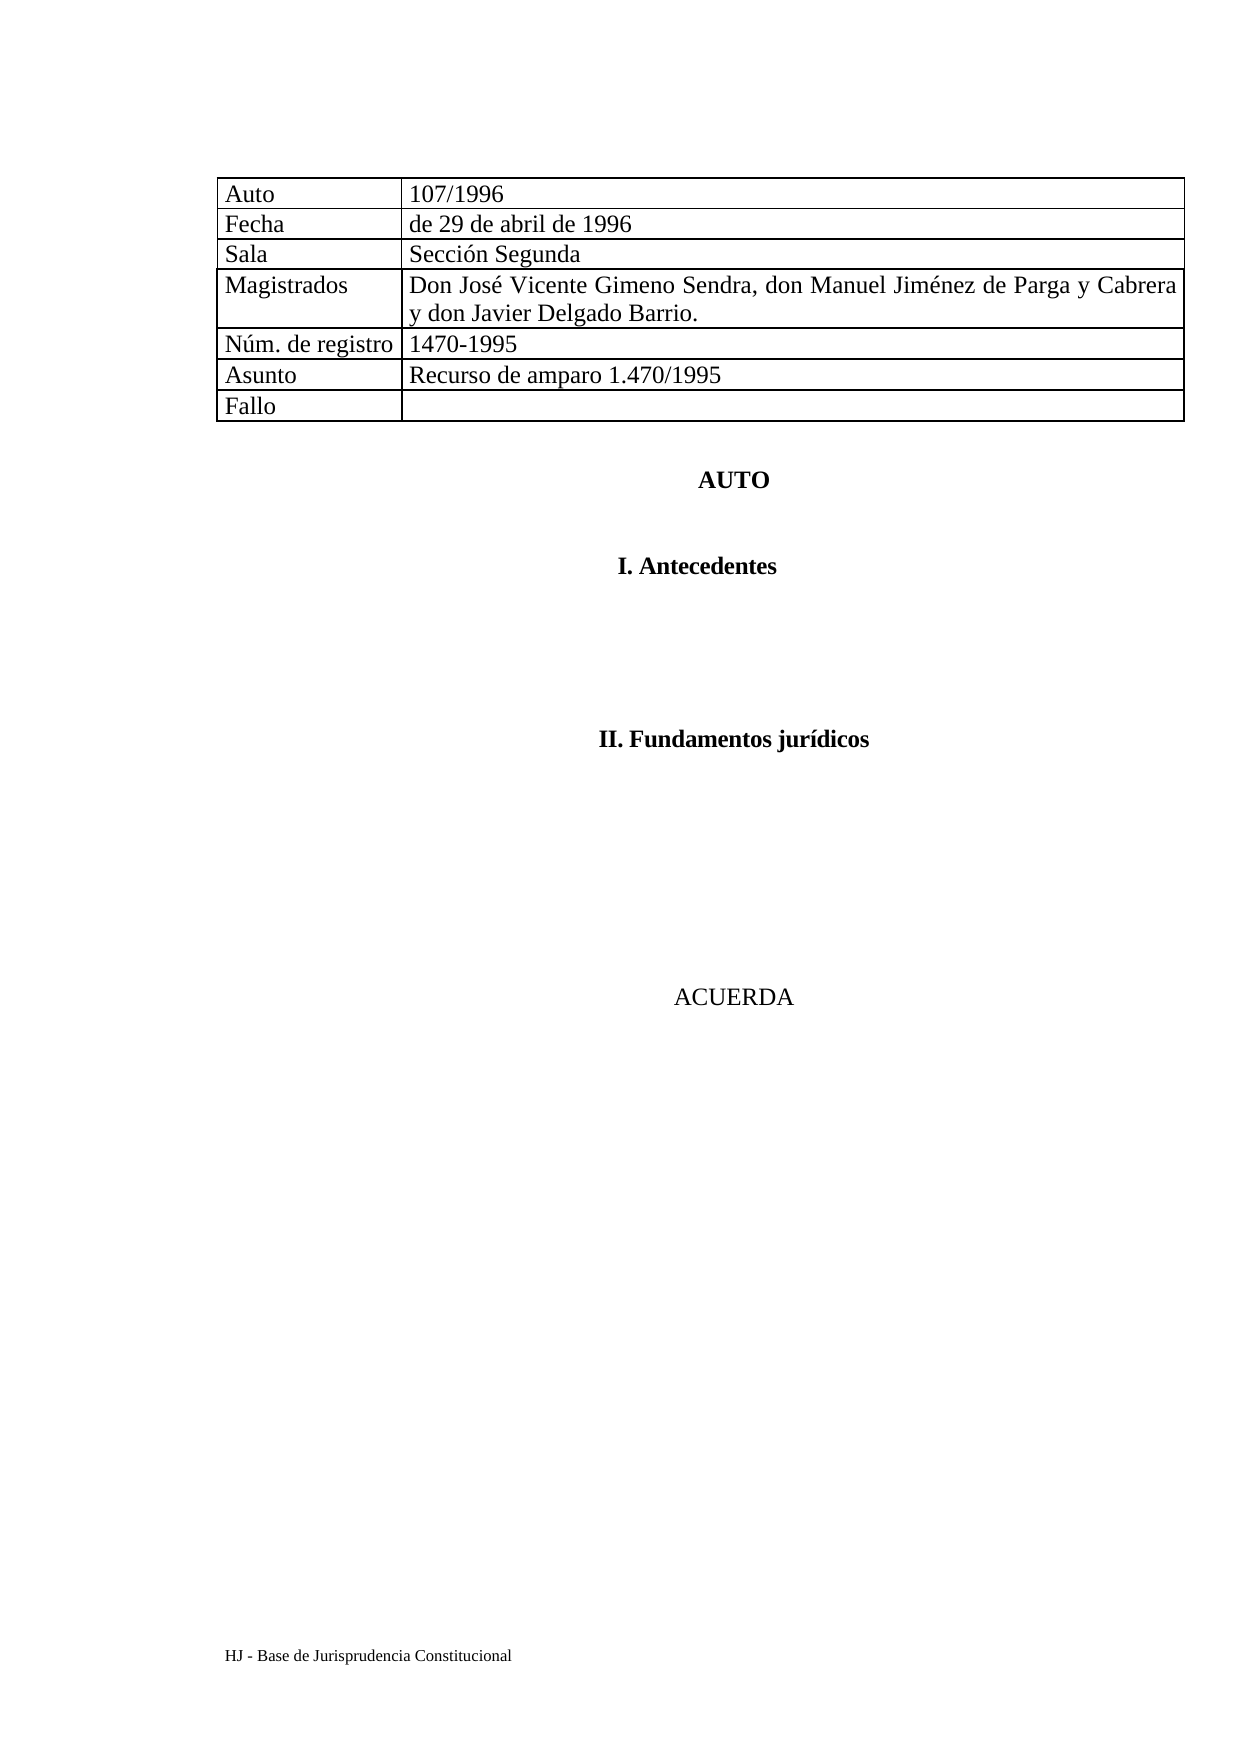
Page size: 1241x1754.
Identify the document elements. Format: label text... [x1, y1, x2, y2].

table_cell de 29 de abril de 1996 [402, 209, 1184, 238]
text I. Antecedentes [224, 551, 1169, 580]
text AUTO [224, 465, 1169, 494]
table_cell Sala [218, 240, 401, 268]
table_header 107/1996 [402, 179, 1184, 207]
table_cell Fallo [218, 391, 401, 420]
table_cell Sección Segunda [402, 240, 1184, 268]
table_cell [403, 391, 1183, 420]
table_cell Núm. de registro [218, 329, 401, 358]
text ACUERDA [224, 982, 1169, 1011]
subtitle II. Fundamentos jurídicos [224, 724, 1169, 752]
table_cell Fecha [218, 209, 401, 238]
table_cell 1470-1995 [403, 329, 1183, 358]
table_header Auto [218, 179, 401, 207]
table_cell Recurso de amparo 1.470/1995 [403, 360, 1183, 389]
table_cell Asunto [218, 360, 401, 389]
table_cell Magistrados [218, 270, 401, 327]
table_cell Don José Vicente Gimeno Sendra, don Manuel Jiménez de Parga y Cabrera y don Javier Delgado Barrio. [403, 270, 1183, 327]
